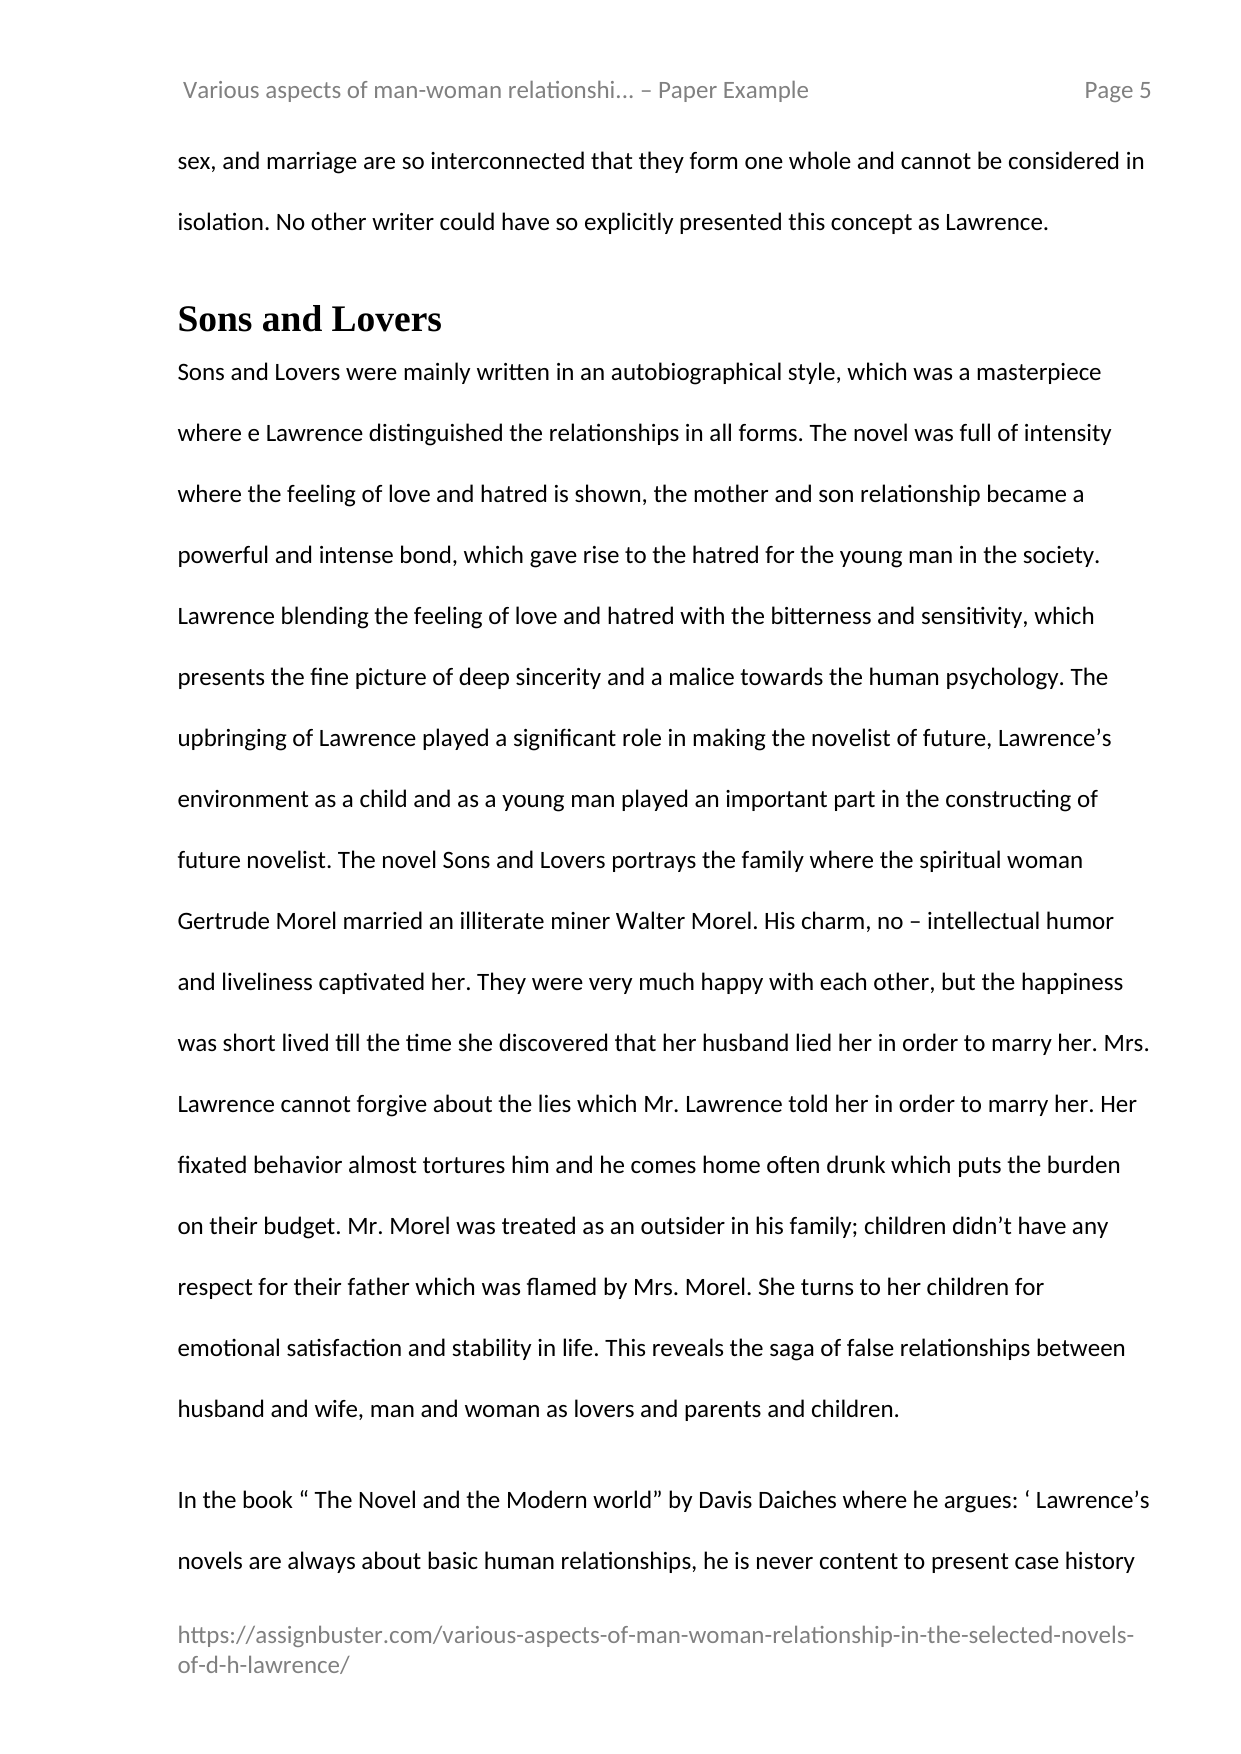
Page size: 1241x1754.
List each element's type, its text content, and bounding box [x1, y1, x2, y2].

subtitle Sons and Lovers [177, 297, 1152, 340]
text Sons and Lovers were mainly written in an autobiographical style, which was a masterpiece where e Lawrence distinguished the relationships in all forms. The novel was full of intensity where the feeling of love and hatred is shown, the mother and son relationship became a powerful and intense bond, which gave rise to the hatred for the young man in the society. Lawrence blending the feeling of love and hatred with the bitterness and sensitivity, which presents the fine picture of deep sincerity and a malice towards the human psychology. The upbringing of Lawrence played a significant role in making the novelist of future, Lawrence’s environment as a child and as a young man played an important part in the constructing of future novelist. The novel Sons and Lovers portrays the family where the spiritual woman Gertrude Morel married an illiterate miner Walter Morel. His charm, no – intellectual humor and liveliness captivated her. They were very much happy with each other, but the happiness was short lived till the time she discovered that her husband lied her in order to marry her. Mrs. Lawrence cannot forgive about the lies which Mr. Lawrence told her in order to marry her. Her fixated behavior almost tortures him and he comes home often drunk which puts the burden on their budget. Mr. Morel was treated as an outsider in his family; children didn’t have any respect for their father which was flamed by Mrs. Morel. She turns to her children for emotional satisfaction and stability in life. This reveals the saga of false relationships between husband and wife, man and woman as lovers and parents and children. [177, 356, 1152, 1424]
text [177, 1484, 1152, 1575]
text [177, 145, 1152, 237]
